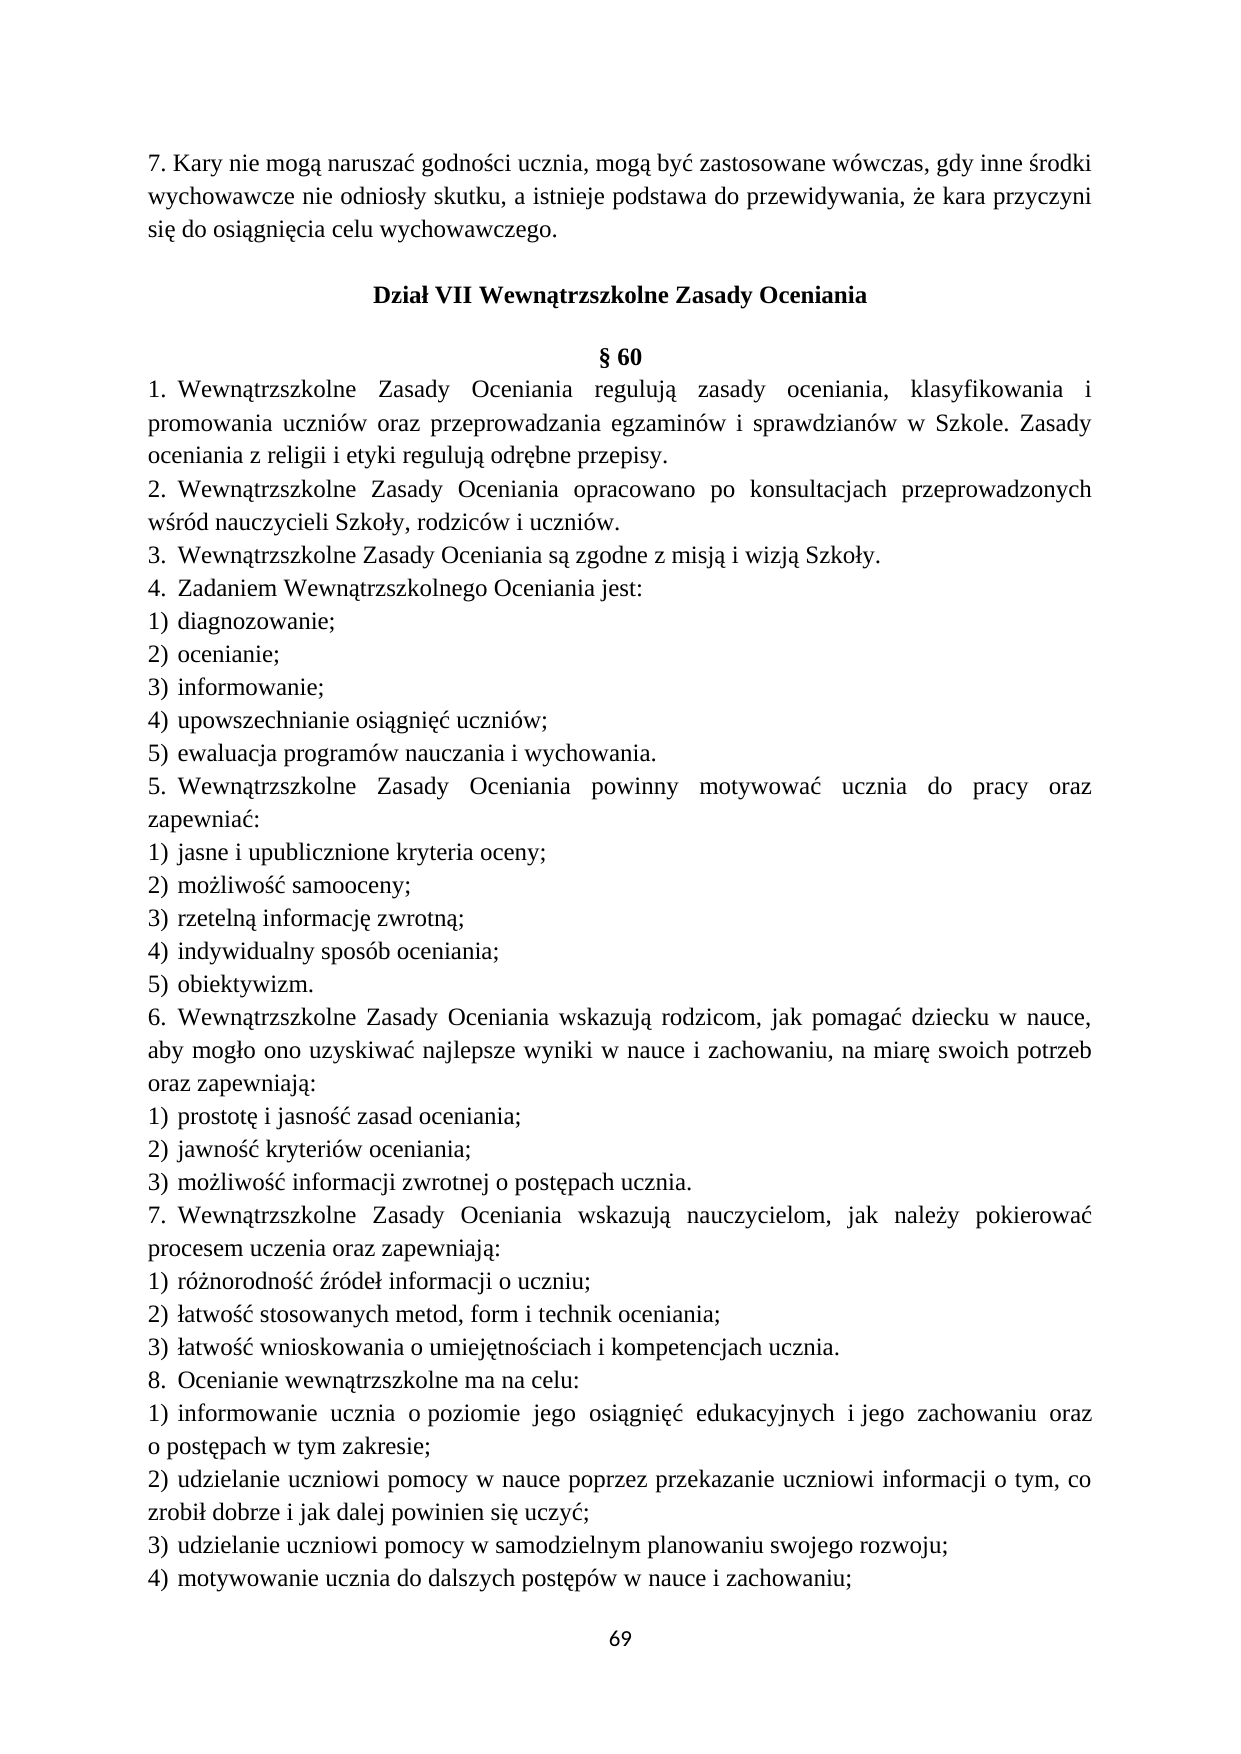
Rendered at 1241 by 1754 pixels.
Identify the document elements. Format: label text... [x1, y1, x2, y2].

text 7. Kary nie mogą naruszać godności ucznia, mogą być zastosowane wówczas, gdy inne środki wychowawcze nie odniosły skutku, a istnieje podstawa do przewidywania, że kara przyczyni się do osiągnięcia celu wychowawczego. [148, 148, 1092, 242]
list łatwość wnioskowania o umiejętnościach i kompetencjach ucznia. [148, 1332, 1092, 1361]
list możliwość samooceny; [148, 870, 1092, 899]
list obiektywizm. [148, 969, 1092, 998]
list Zadaniem Wewnątrzszkolnego Oceniania jest: [148, 573, 1092, 601]
list udzielanie uczniowi pomocy w samodzielnym planowaniu swojego rozwoju; [148, 1530, 1092, 1559]
list diagnozowanie; [148, 606, 1092, 634]
list Ocenianie wewnątrzszkolne ma na celu: [148, 1365, 1092, 1394]
list jasne i upublicznione kryteria oceny; [148, 837, 1092, 866]
text Dział VII Wewnątrzszkolne Zasady Oceniania [148, 280, 1092, 308]
list ocenianie; [148, 639, 1092, 667]
list informowanie ucznia o poziomie jego osiągnięć edukacyjnych i jego zachowaniu oraz o postępach w tym zakresie; [148, 1398, 1092, 1460]
list Wewnątrzszkolne Zasady Oceniania opracowano po konsultacjach przeprowadzonych wśród nauczycieli Szkoły, rodziców i uczniów. [148, 474, 1092, 535]
list Wewnątrzszkolne Zasady Oceniania wskazują rodzicom, jak pomagać dziecku w nauce, aby mogło ono uzyskiwać najlepsze wyniki w nauce i zachowaniu, na miarę swoich potrzeb oraz zapewniają: [148, 1002, 1092, 1097]
list łatwość stosowanych metod, form i technik oceniania; [148, 1299, 1092, 1328]
list upowszechnianie osiągnięć uczniów; [148, 705, 1092, 733]
list różnorodność źródeł informacji o uczniu; [148, 1266, 1092, 1295]
list prostotę i jasność zasad oceniania; [148, 1101, 1092, 1130]
text § 60 [148, 342, 1092, 370]
list Wewnątrzszkolne Zasady Oceniania powinny motywować ucznia do pracy oraz zapewniać: [148, 771, 1092, 833]
list motywowanie ucznia do dalszych postępów w nauce i zachowaniu; [148, 1563, 1092, 1592]
list udzielanie uczniowi pomocy w nauce poprzez przekazanie uczniowi informacji o tym, co zrobił dobrze i jak dalej powinien się uczyć; [148, 1464, 1092, 1526]
list Wewnątrzszkolne Zasady Oceniania regulują zasady oceniania, klasyfikowania i promowania uczniów oraz przeprowadzania egzaminów i sprawdzianów w Szkole. Zasady oceniania z religii i etyki regulują odrębne przepisy. [148, 374, 1092, 469]
list indywidualny sposób oceniania; [148, 936, 1092, 965]
list informowanie; [148, 672, 1092, 701]
list ewaluacja programów nauczania i wychowania. [148, 738, 1092, 767]
list możliwość informacji zwrotnej o postępach ucznia. [148, 1167, 1092, 1196]
list Wewnątrzszkolne Zasady Oceniania wskazują nauczycielom, jak należy pokierować procesem uczenia oraz zapewniają: [148, 1200, 1092, 1262]
list rzetelną informację zwrotną; [148, 903, 1092, 932]
list jawność kryteriów oceniania; [148, 1134, 1092, 1163]
list Wewnątrzszkolne Zasady Oceniania są zgodne z misją i wizją Szkoły. [148, 540, 1092, 568]
